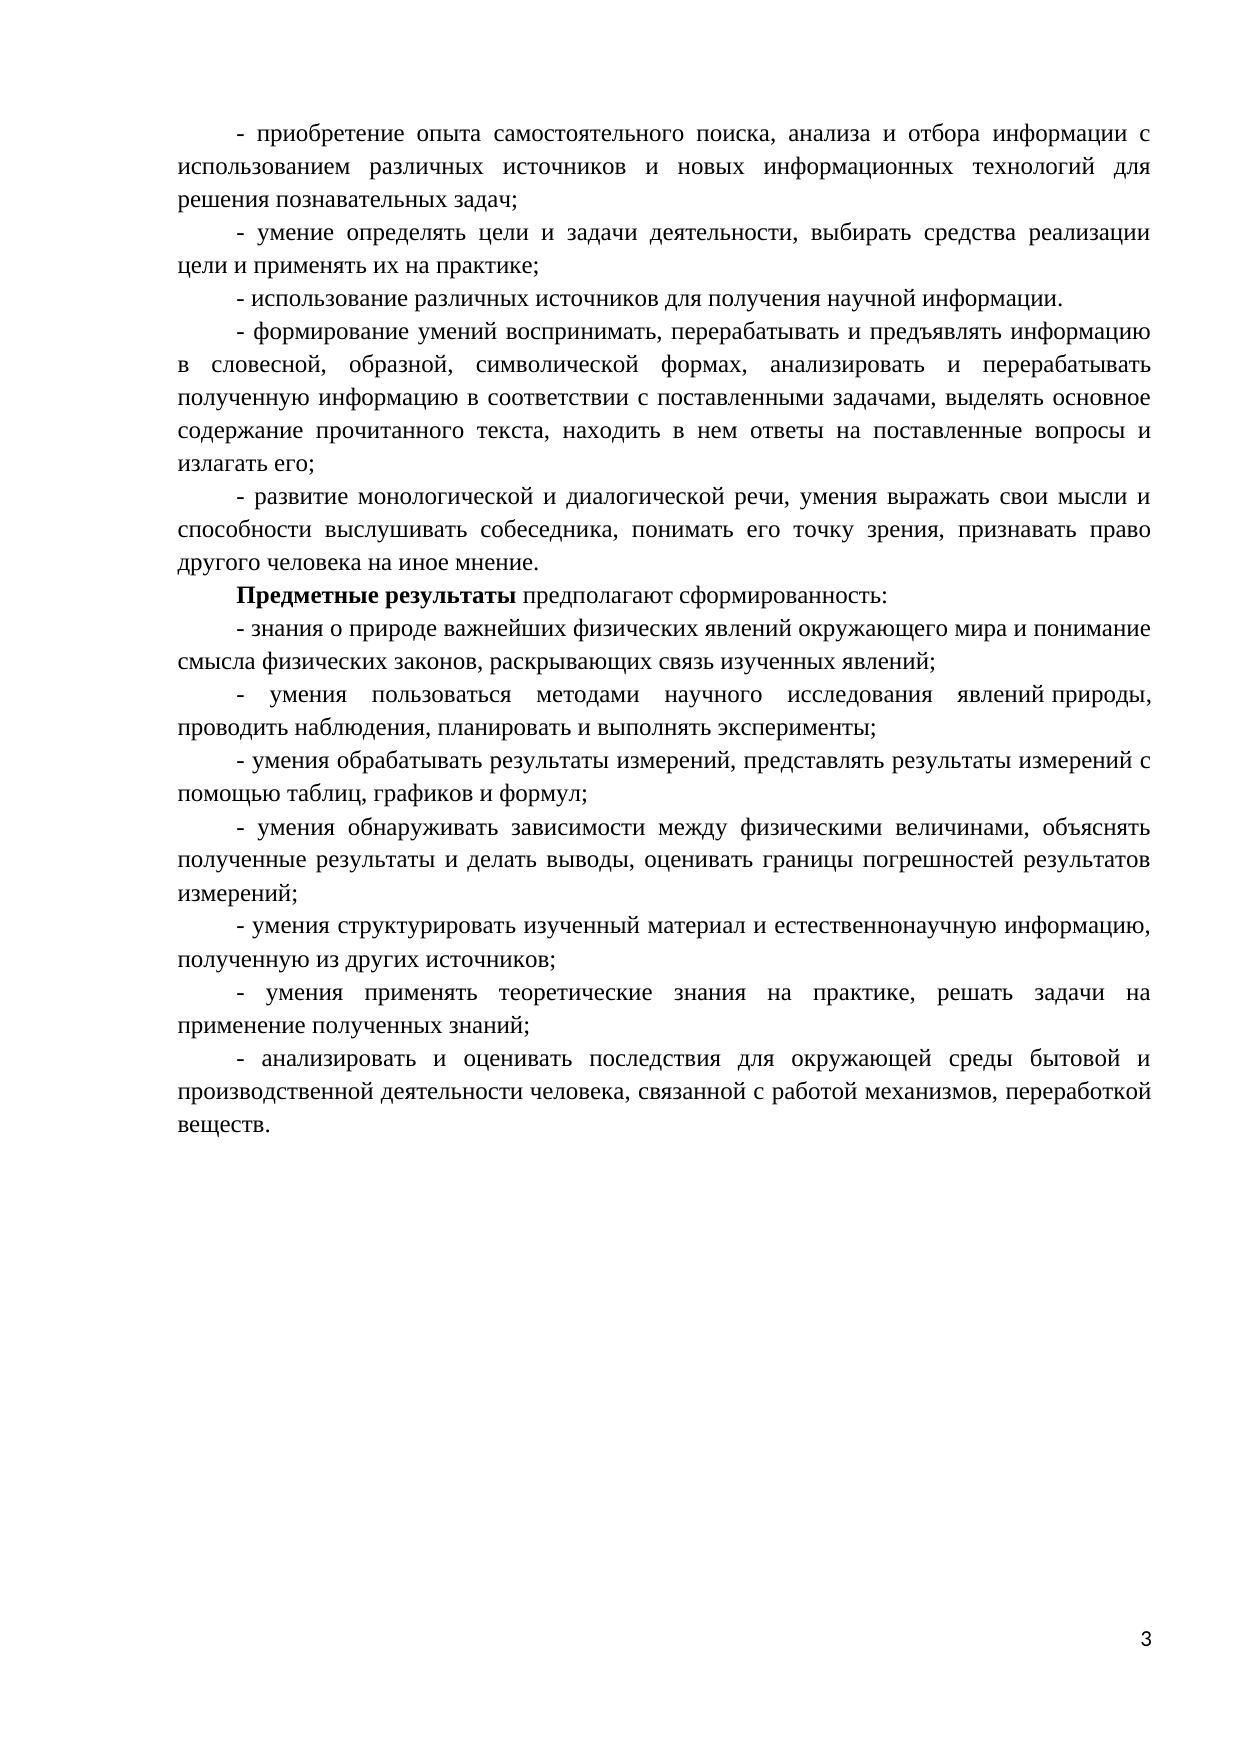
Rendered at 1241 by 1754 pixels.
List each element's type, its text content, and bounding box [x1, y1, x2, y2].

text - умения структурировать изученный материал и естественнонаучную информацию, полученную из других источников; [177, 911, 1152, 972]
text - умения применять теоретические знания на практике, решать задачи на применение полученных знаний; [177, 977, 1152, 1038]
text - использование различных источников для получения научной информации. [177, 283, 1152, 312]
text - формирование умений воспринимать, перерабатывать и предъявлять информацию в словесной, образной, символической формах, анализировать и перерабатывать полученную информацию в соответствии с поставленными задачами, выделять основное содержание прочитанного текста, находить в нем ответы на поставленные вопросы и излагать его; [177, 316, 1152, 477]
text - умения обрабатывать результаты измерений, представлять результаты измерений с помощью таблиц, графиков и формул; [177, 746, 1152, 807]
text - умение определять цели и задачи деятельности, выбирать средства реализации цели и применять их на практике; [177, 217, 1152, 279]
text - развитие монологической и диалогической речи, умения выражать свои мысли и способности выслушивать собеседника, понимать его точку зрения, признавать право другого человека на иное мнение. [177, 481, 1152, 576]
text - умения пользоваться методами научного исследования явлений природы, проводить наблюдения, планировать и выполнять эксперименты; [177, 679, 1152, 741]
text - умения обнаруживать зависимости между физическими величинами, объяснять полученные результаты и делать выводы, оценивать границы погрешностей результатов измерений; [177, 812, 1152, 906]
text - анализировать и оценивать последствия для окружающей среды бытовой и производственной деятельности человека, связанной с работой механизмов, переработкой веществ. [177, 1043, 1152, 1137]
text - приобретение опыта самостоятельного поиска, анализа и отбора информации с использованием различных источников и новых информационных технологий для решения познавательных задач; [177, 118, 1152, 213]
text - знания о природе важнейших физических явлений окружающего мира и понимание смысла физических законов, раскрывающих связь изученных явлений; [177, 613, 1152, 675]
text Предметные результаты предполагают сформированность: [177, 580, 1152, 609]
